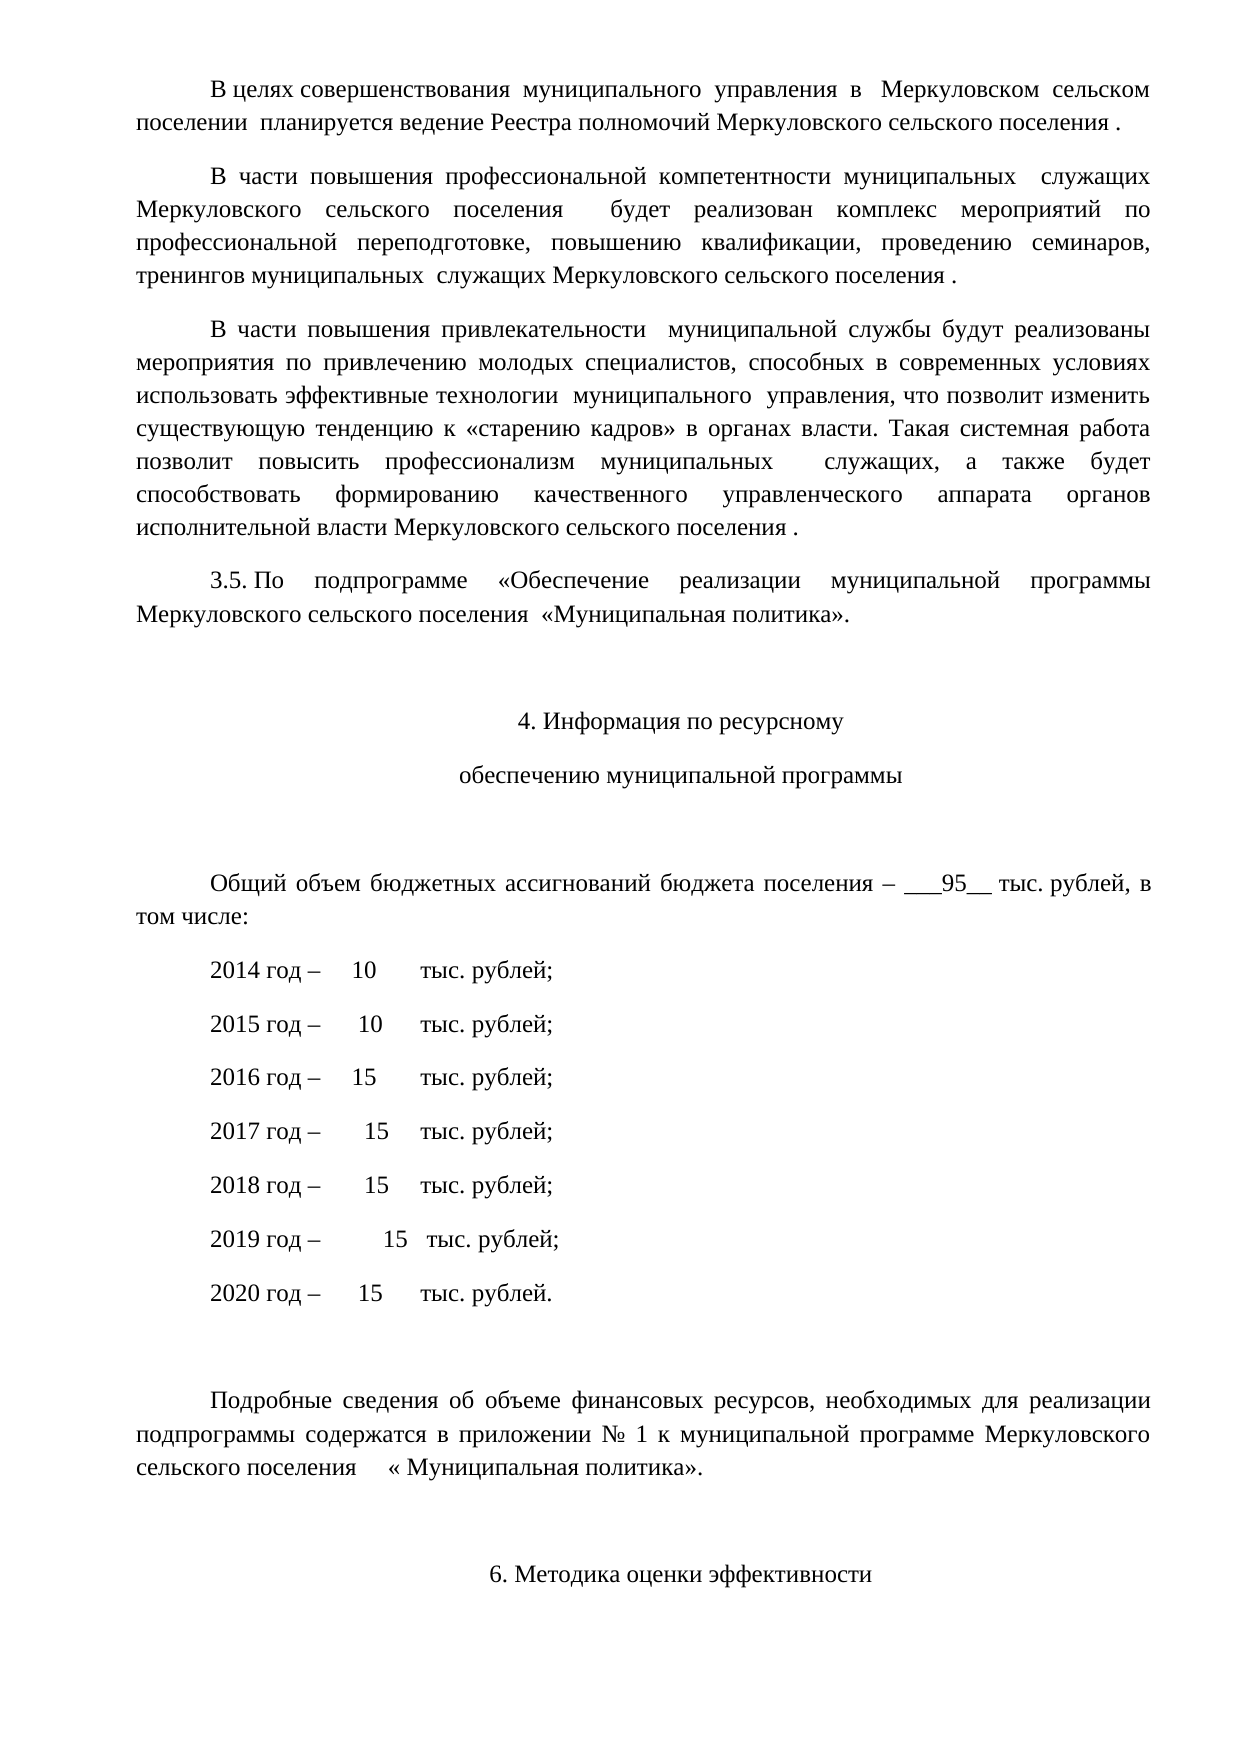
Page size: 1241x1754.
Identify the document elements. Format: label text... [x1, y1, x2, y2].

text 6. Методика оценки эффективности [136, 1559, 1152, 1588]
text 2019 год – 15 тыс. рублей; [136, 1224, 1152, 1253]
text обеспечению муниципальной программы [136, 760, 1152, 789]
text Общий объем бюджетных ассигнований бюджета поселения – ___95__ тыс. рублей, в том числе: [136, 868, 1152, 930]
text 2017 год – 15 тыс. рублей; [136, 1116, 1152, 1145]
text В части повышения профессиональной компетентности муниципальных служащих Меркуловского сельского поселения будет реализован комплекс мероприятий по профессиональной переподготовке, повышению квалификации, проведению семинаров, тренингов муниципальных служащих Меркуловского сельского поселения . [136, 161, 1152, 288]
text 4. Информация по ресурсному [136, 706, 1152, 735]
text 2018 год – 15 тыс. рублей; [136, 1170, 1152, 1199]
text В части повышения привлекательности муниципальной службы будут реализованы мероприятия по привлечению молодых специалистов, способных в современных условиях использовать эффективные технологии муниципального управления, что позволит изменить существующую тенденцию к «старению кадров» в органах власти. Такая системная работа позволит повысить профессионализм муниципальных служащих, а также будет способствовать формированию качественного управленческого аппарата органов исполнительной власти Меркуловского сельского поселения . [136, 314, 1152, 541]
text 3.5. По подпрограмме «Обеспечение реализации муниципальной программы Меркуловского сельского поселения «Муниципальная политика». [136, 566, 1152, 627]
text 2020 год – 15 тыс. рублей. [136, 1278, 1152, 1307]
text 2015 год – 10 тыс. рублей; [136, 1009, 1152, 1037]
text 2016 год – 15 тыс. рублей; [136, 1062, 1152, 1091]
text В целях совершенствования муниципального управления в Меркуловском сельском поселении планируется ведение Реестра полномочий Меркуловского сельского поселения . [136, 74, 1152, 136]
text Подробные сведения об объеме финансовых ресурсов, необходимых для реализации подпрограммы содержатся в приложении № 1 к муниципальной программе Меркуловского сельского поселения « Муниципальная политика». [136, 1386, 1152, 1480]
text 2014 год – 10 тыс. рублей; [136, 955, 1152, 983]
